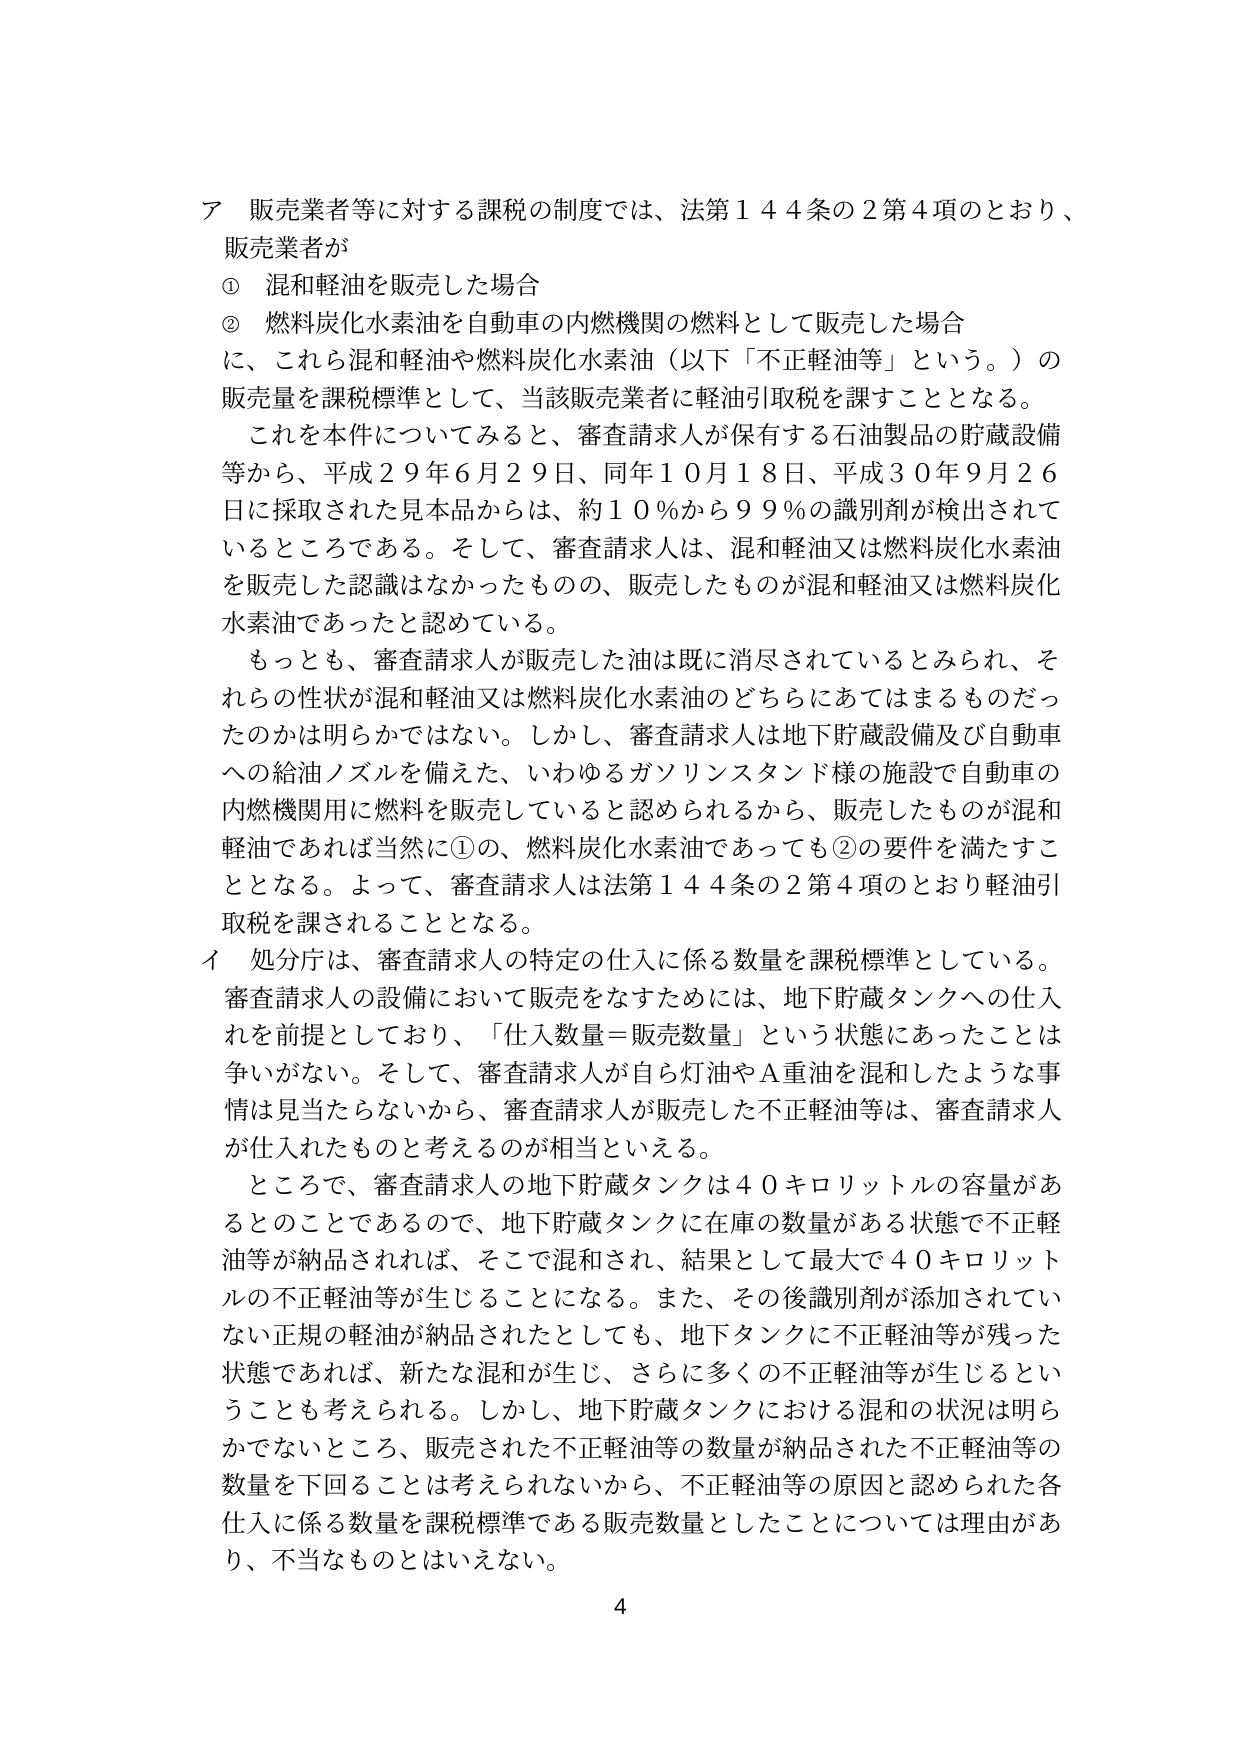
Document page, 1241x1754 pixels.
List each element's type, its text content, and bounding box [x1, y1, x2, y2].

text イ 処分庁は、審査請求人の特定の仕入に係る数量を課税標準としている。審査請求人の設備において販売をなすためには、地下貯蔵タンクへの仕入れを前提としており、「仕入数量＝販売数量」という状態にあったことは争いがない。そして、審査請求人が自ら灯油やＡ重油を混和したような事情は見当たらないから、審査請求人が販売した不正軽油等は、審査請求人が仕入れたものと考えるのが相当といえる。 [199, 940, 1063, 1165]
text もっとも、審査請求人が販売した油は既に消尽されているとみられ、それらの性状が混和軽油又は燃料炭化水素油のどちらにあてはまるものだったのかは明らかではない。しかし、審査請求人は地下貯蔵設備及び自動車への給油ノズルを備えた、いわゆるガソリンスタンド様の施設で自動車の内燃機関用に燃料を販売していると認められるから、販売したものが混和軽油であれば当然に①の、燃料炭化水素油であっても②の要件を満たすこととなる。よって、審査請求人は法第１４４条の２第４項のとおり軽油引取税を課されることとなる。 [221, 640, 1063, 940]
text ① 混和軽油を販売した場合 [221, 265, 1063, 303]
text ② 燃料炭化水素油を自動車の内燃機関の燃料として販売した場合 [221, 303, 1063, 340]
text これを本件についてみると、審査請求人が保有する石油製品の貯蔵設備等から、平成２９年６月２９日、同年１０月１８日、平成３０年９月２６日に採取された見本品からは、約１０％から９９％の識別剤が検出されているところである。そして、審査請求人は、混和軽油又は燃料炭化水素油を販売した認識はなかったものの、販売したものが混和軽油又は燃料炭化水素油であったと認めている。 [221, 415, 1063, 640]
text に、これら混和軽油や燃料炭化水素油（以下「不正軽油等」という。）の販売量を課税標準として、当該販売業者に軽油引取税を課すこととなる。 [221, 340, 1063, 415]
text ところで、審査請求人の地下貯蔵タンクは４０キロリットルの容量があるとのことであるので、地下貯蔵タンクに在庫の数量がある状態で不正軽油等が納品されれば、そこで混和され、結果として最大で４０キロリットルの不正軽油等が生じることになる。また、その後識別剤が添加されていない正規の軽油が納品されたとしても、地下タンクに不正軽油等が残った状態であれば、新たな混和が生じ、さらに多くの不正軽油等が生じるということも考えられる。しかし、地下貯蔵タンクにおける混和の状況は明らかでないところ、販売された不正軽油等の数量が納品された不正軽油等の数量を下回ることは考えられないから、不正軽油等の原因と認められた各仕入に係る数量を課税標準である販売数量としたことについては理由があり、不当なものとはいえない。 [221, 1165, 1063, 1578]
text ア 販売業者等に対する課税の制度では、法第１４４条の２第４項のとおり、販売業者が [199, 190, 1063, 265]
